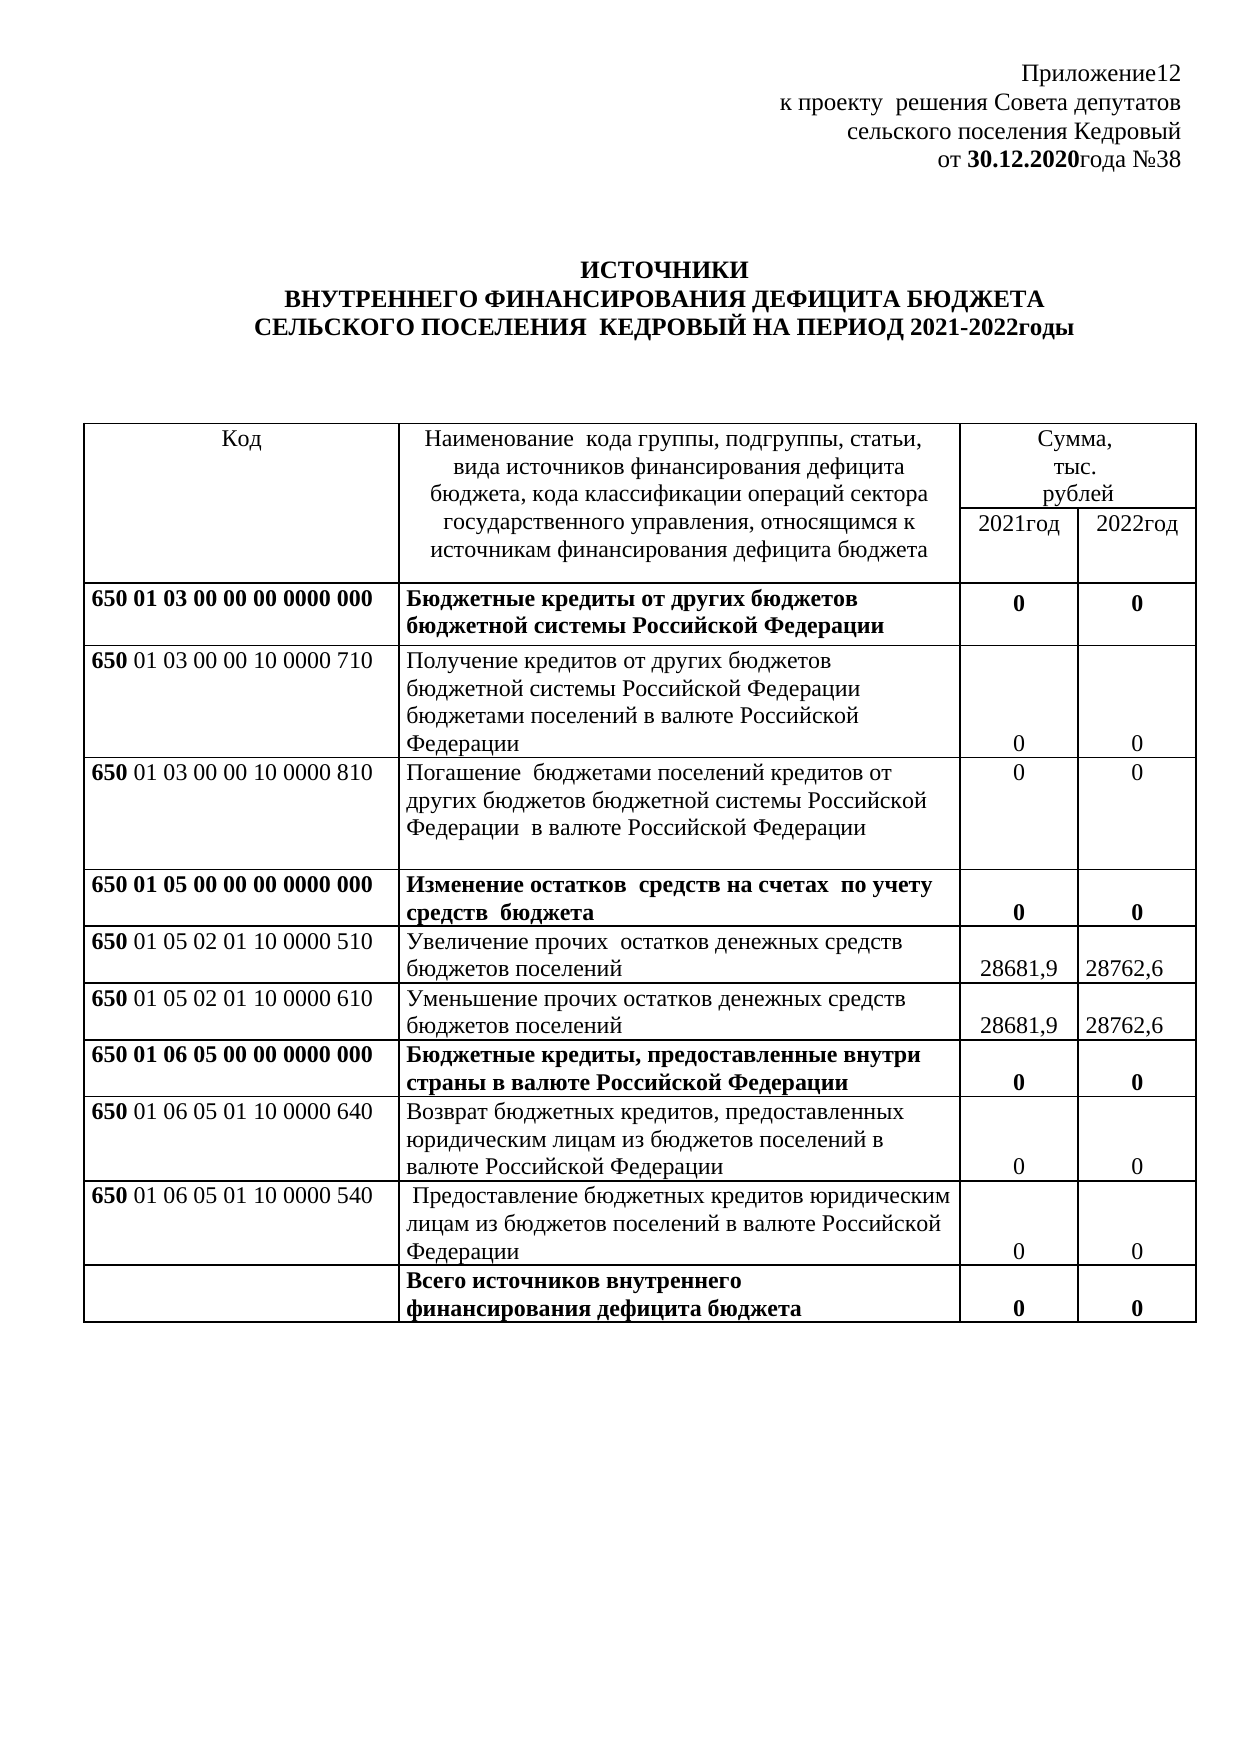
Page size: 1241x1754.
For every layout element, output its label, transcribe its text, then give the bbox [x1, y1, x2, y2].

text Приложение12 [753, 58, 1181, 87]
table_cell 0 [961, 584, 1077, 644]
table_cell Увеличение прочих остатков денежных средств бюджетов поселений [400, 927, 959, 982]
table_cell Всего источников внутреннего финансирования дефицита бюджета [400, 1266, 959, 1321]
table_cell 28681,9 [961, 984, 1077, 1039]
table_cell Погашение бюджетами поселений кредитов от других бюджетов бюджетной системы Российской Федерации в валюте Российской Федерации [400, 758, 959, 868]
table_cell Бюджетные кредиты, предоставленные внутри страны в валюте Российской Федерации [400, 1041, 959, 1096]
table_header Наименование кода группы, подгруппы, статьи, вида источников финансирования дефицита бюджета, кода классификации операций сектора государственного управления, относящимся к источникам финансирования дефицита бюджета [400, 424, 959, 582]
table_cell 0 [961, 646, 1077, 757]
table_cell 650 01 03 00 00 10 0000 710 [85, 646, 398, 757]
table_cell 28681,9 [961, 927, 1077, 982]
table_cell 0 [1079, 1041, 1195, 1096]
table_cell Возврат бюджетных кредитов, предоставленных юридическим лицам из бюджетов поселений в валюте Российской Федерации [400, 1097, 959, 1180]
table_header Код [85, 424, 398, 582]
table_cell 0 [1079, 1097, 1195, 1180]
table_cell 0 [961, 1182, 1077, 1264]
table_cell 650 01 06 05 01 10 0000 640 [85, 1097, 398, 1180]
table_cell 650 01 05 02 01 10 0000 510 [85, 927, 398, 982]
table_cell 2021год [961, 509, 1077, 582]
table_cell 0 [961, 870, 1077, 925]
table_cell 0 [1079, 1266, 1195, 1321]
text к проекту решения Совета депутатов [753, 87, 1181, 116]
table_cell 0 [1079, 646, 1195, 757]
table_cell [85, 1266, 398, 1321]
table_cell 650 01 06 05 01 10 0000 540 [85, 1182, 398, 1264]
table_cell Уменьшение прочих остатков денежных средств бюджетов поселений [400, 984, 959, 1039]
table_cell Бюджетные кредиты от других бюджетов бюджетной системы Российской Федерации [400, 584, 959, 644]
table_cell 650 01 06 05 00 00 0000 000 [85, 1041, 398, 1096]
table_cell 28762,6 [1079, 927, 1195, 982]
table_cell 0 [961, 1266, 1077, 1321]
text СЕЛЬСКОГО ПОСЕЛЕНИЯ КЕДРОВЫЙ НА ПЕРИОД 2021-2022годы [148, 312, 1181, 341]
table_cell 0 [961, 1041, 1077, 1096]
table_cell 28762,6 [1079, 984, 1195, 1039]
table_cell 650 01 05 02 01 10 0000 610 [85, 984, 398, 1039]
table_cell 650 01 03 00 00 00 0000 000 [85, 584, 398, 644]
table_cell 2022год [1079, 509, 1195, 582]
table_cell 650 01 05 00 00 00 0000 000 [85, 870, 398, 925]
table_cell 0 [1079, 1182, 1195, 1264]
text сельского поселения Кедровый [753, 116, 1181, 144]
text ВНУТРЕННЕГО ФИНАНСИРОВАНИЯ ДЕФИЦИТА БЮДЖЕТА [148, 284, 1181, 312]
table_cell 0 [1079, 758, 1195, 868]
table_cell 0 [1079, 870, 1195, 925]
text ИСТОЧНИКИ [148, 255, 1181, 284]
table_cell 0 [961, 758, 1077, 868]
table_cell 0 [961, 1097, 1077, 1180]
table_cell 0 [1079, 584, 1195, 644]
table_header Сумма, тыс. рублей [961, 424, 1195, 507]
text от 30.12.2020года №38 [753, 144, 1181, 173]
table_cell 650 01 03 00 00 10 0000 810 [85, 758, 398, 868]
table_cell Изменение остатков средств на счетах по учету средств бюджета [400, 870, 959, 925]
table_cell Предоставление бюджетных кредитов юридическим лицам из бюджетов поселений в валюте Российской Федерации [400, 1182, 959, 1264]
table_cell Получение кредитов от других бюджетов бюджетной системы Российской Федерации бюджетами поселений в валюте Российской Федерации [400, 646, 959, 757]
